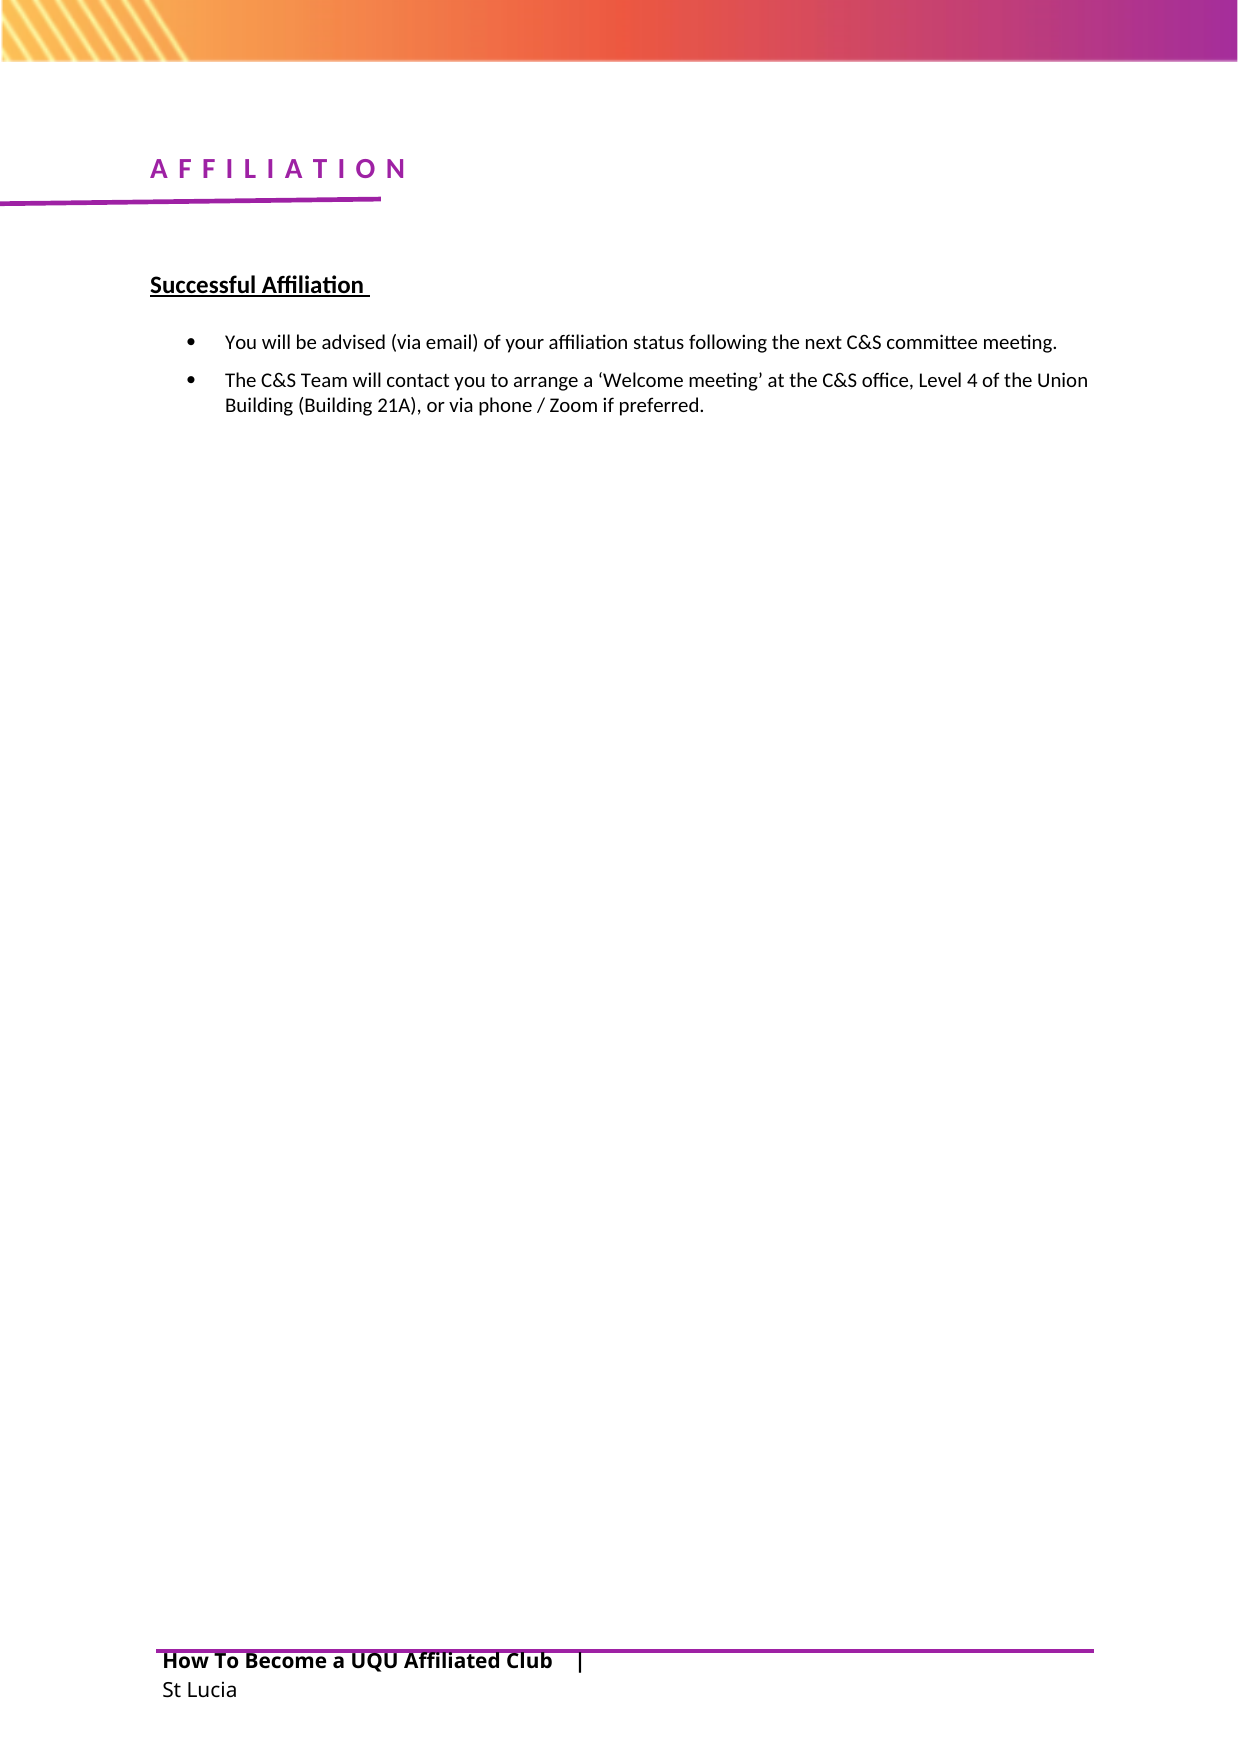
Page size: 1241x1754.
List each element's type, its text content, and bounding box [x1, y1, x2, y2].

subtitle AFFILIATION [150, 150, 1090, 186]
list The C&S Team will contact you to arrange a ‘Welcome meeting’ at the C&S office, Level 4 of the Union Building (Building 21A), or via phone / Zoom if preferred. [187, 367, 1090, 418]
picture [0, 0, 1236, 62]
list You will be advised (via email) of your affiliation status following the next C&S committee meeting. [187, 329, 1090, 354]
subtitle Successful Affiliation [150, 269, 1090, 300]
